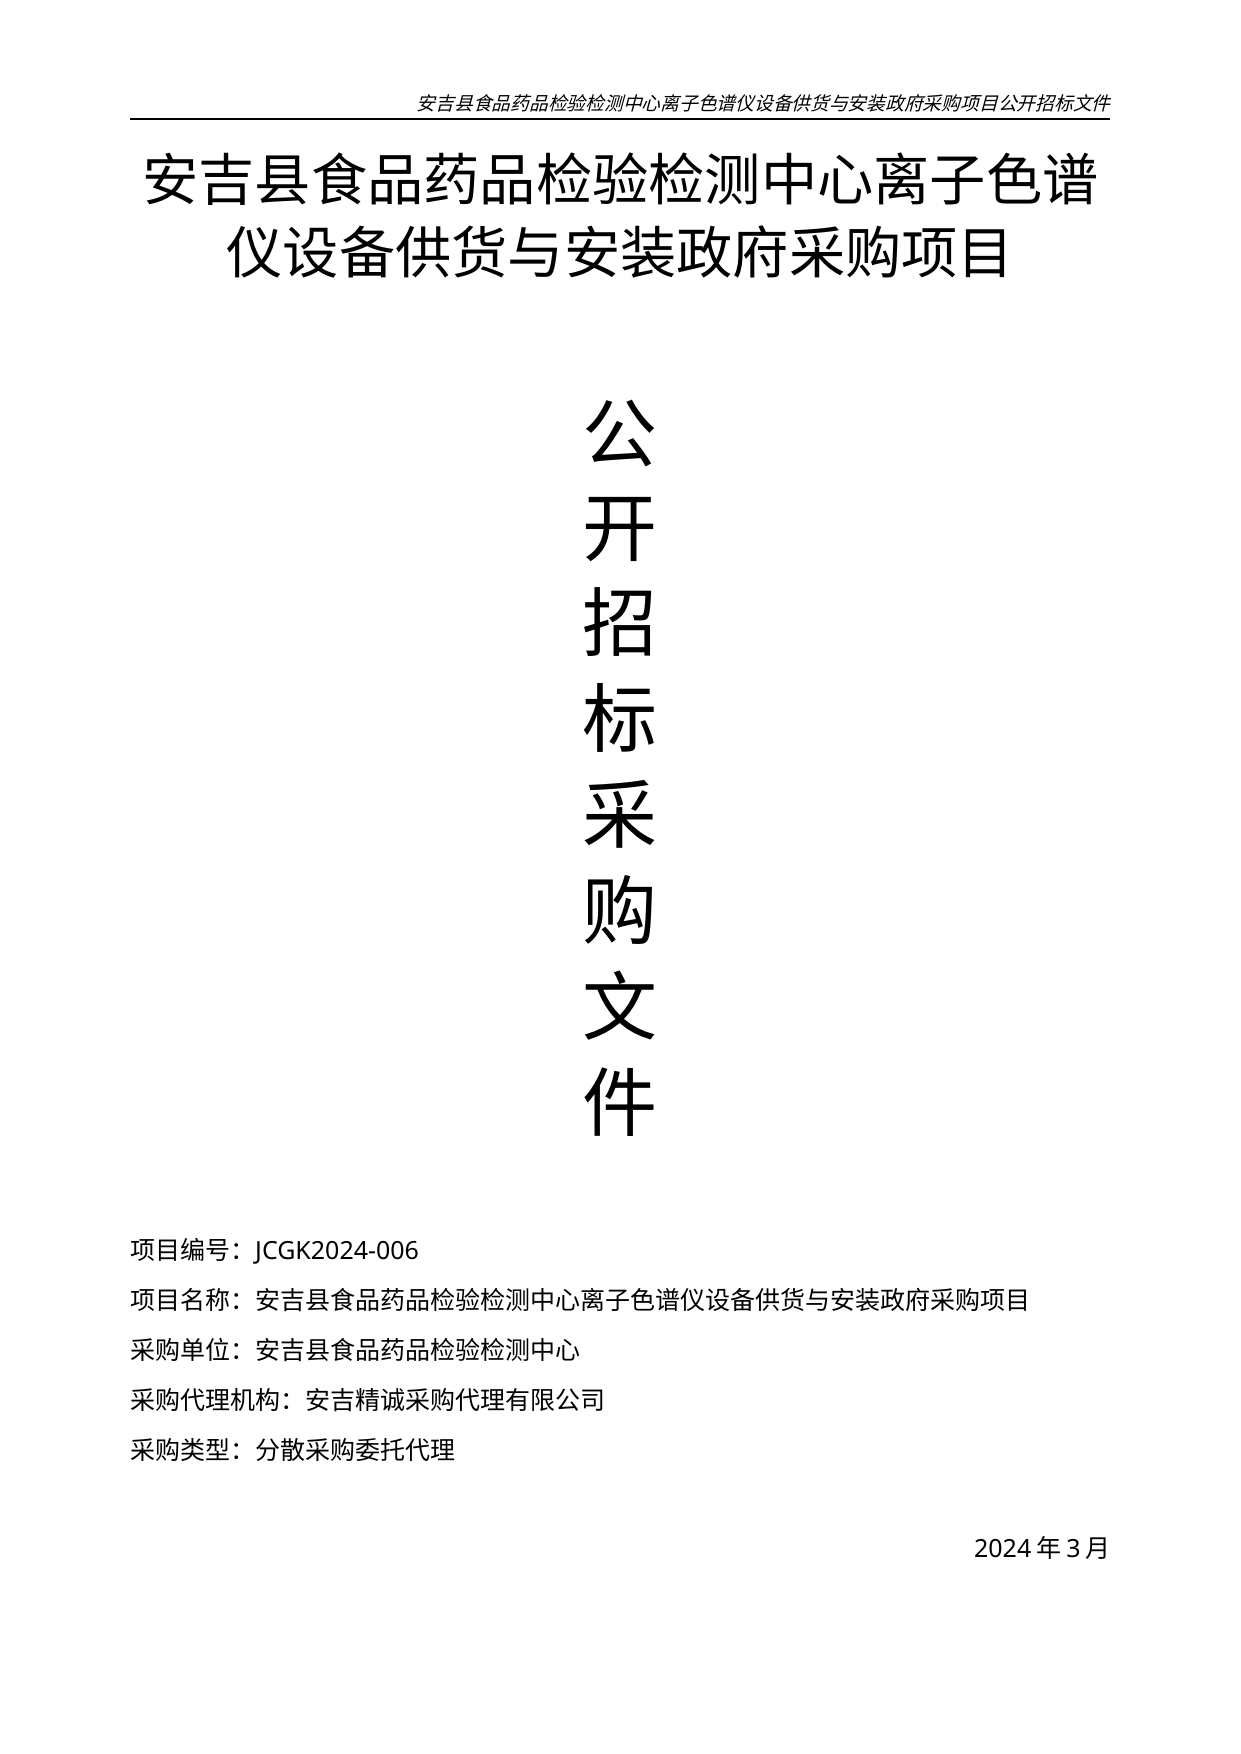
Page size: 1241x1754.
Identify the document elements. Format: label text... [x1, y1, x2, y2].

text 采 [130, 776, 1110, 859]
text 开 [130, 488, 1110, 572]
text 采购代理机构：安吉精诚采购代理有限公司 [130, 1369, 1110, 1419]
text 采购单位：安吉县食品药品检验检测中心 [130, 1319, 1110, 1369]
text 标 [130, 680, 1110, 763]
text 购 [130, 872, 1110, 955]
text 公 [130, 403, 1110, 476]
text 安吉县食品药品检验检测中心离子色谱仪设备供货与安装政府采购项目 [130, 142, 1110, 288]
text 招 [130, 584, 1110, 667]
text 件 [130, 1063, 1110, 1147]
text 项目名称：安吉县食品药品检验检测中心离子色谱仪设备供货与安装政府采购项目 [130, 1269, 1110, 1319]
text 文 [130, 967, 1110, 1051]
text 2024年3月 [130, 1532, 1110, 1563]
text 采购类型：分散采购委托代理 [130, 1419, 1110, 1469]
text 项目编号：JCGK2024-006 [130, 1219, 1110, 1269]
